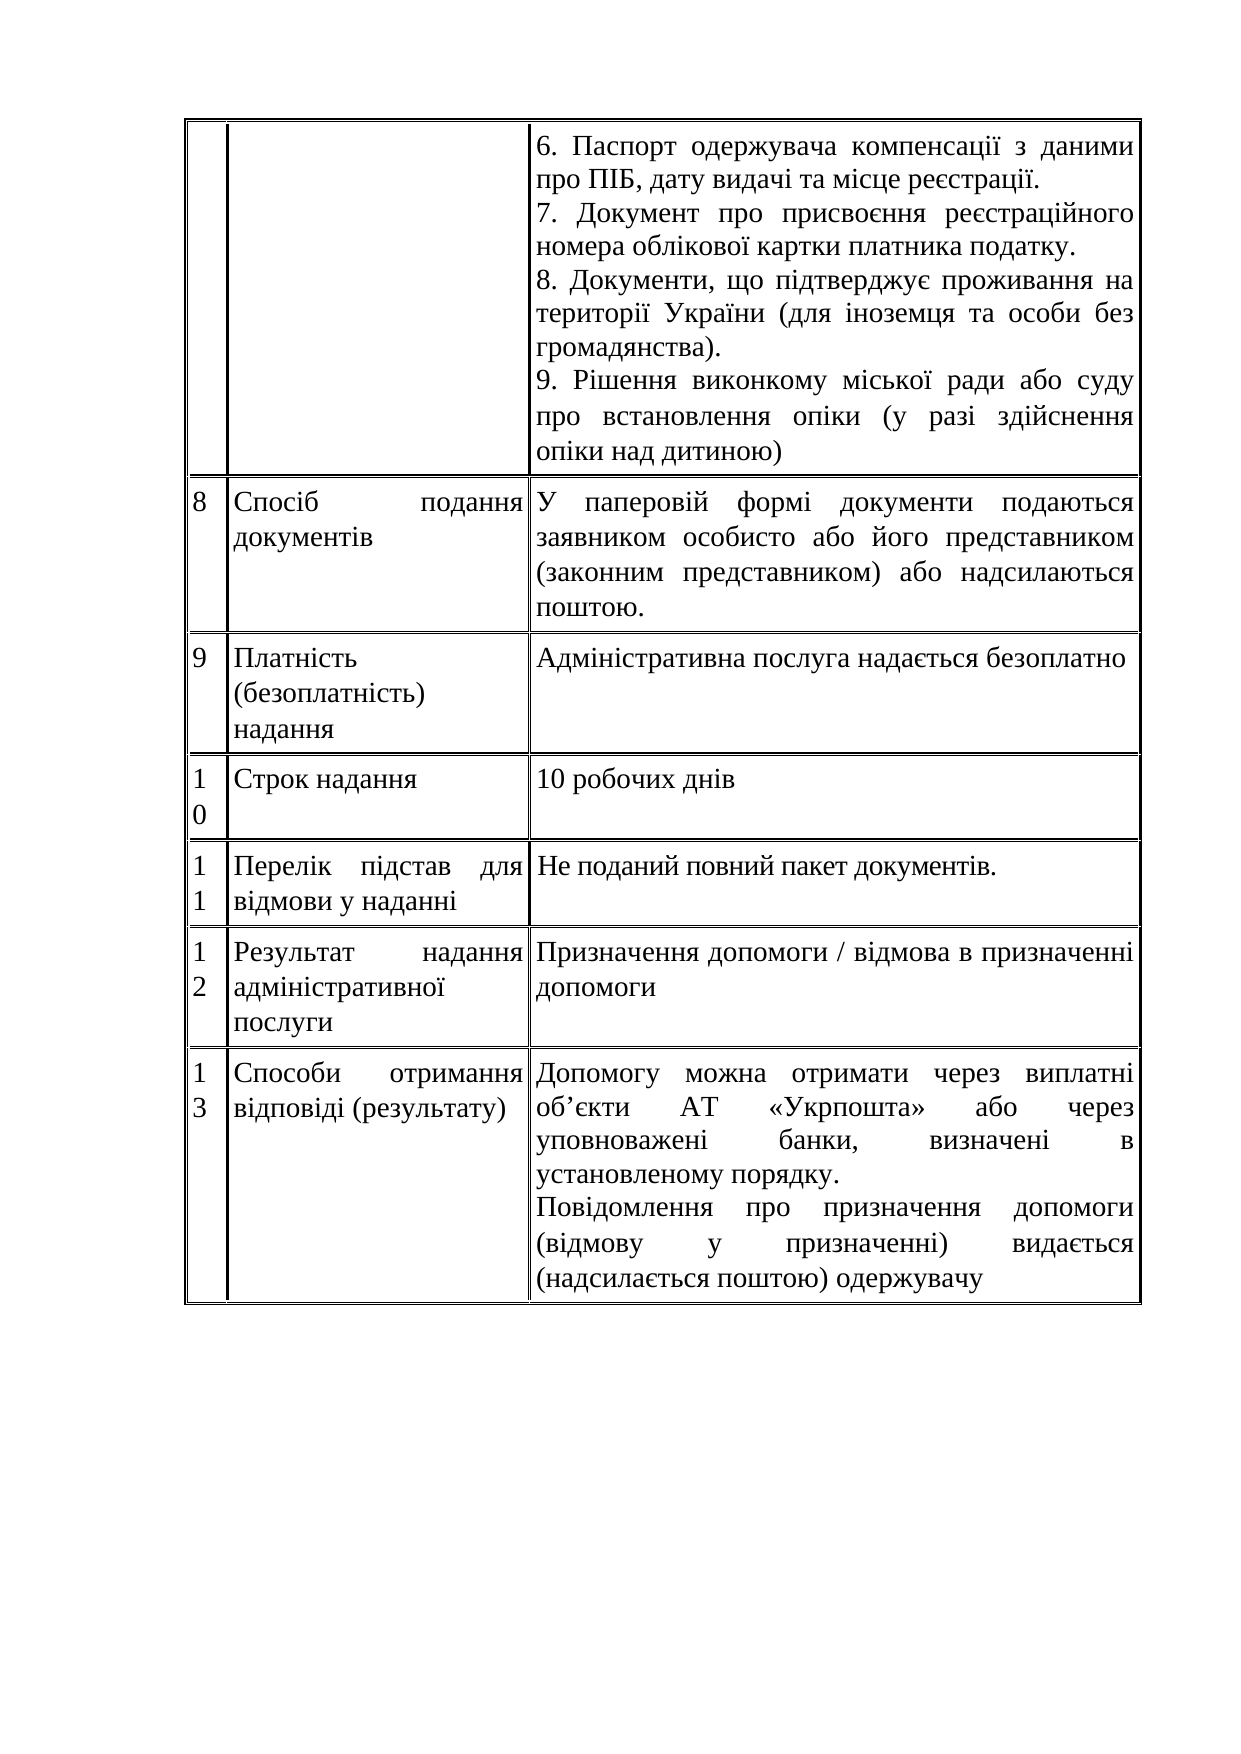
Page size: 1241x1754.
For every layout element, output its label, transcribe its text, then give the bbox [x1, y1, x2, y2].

table_cell Адміністративна послуга надається безоплатно [530, 631, 1141, 752]
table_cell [227, 122, 529, 474]
table_cell Платність (безоплатність) надання [229, 634, 528, 752]
table_cell Результат надання адміністративної послуги [229, 928, 528, 1046]
table_cell 12 [188, 925, 226, 1046]
table_cell Способи отримання відповіді (результату) [227, 1049, 529, 1301]
table_cell У паперовій формі документи подаються заявником особисто або його представником (законним представником) або надсилаються поштою. [531, 474, 1140, 631]
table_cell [530, 122, 1139, 474]
table_cell 11 [188, 838, 226, 924]
table_cell Спосіб подання документів [229, 478, 528, 631]
table_cell 10 робочих днів [531, 752, 1140, 838]
table_cell 8 [188, 474, 226, 631]
table_cell Призначення допомоги / відмова в призначенні допомоги [531, 925, 1140, 1046]
table_cell Допомогу можна отримати через виплатні об’єкти АТ «Укрпошта» або через уповноважені банки, визначені в установленому порядку. Повідомлення про призначення допомоги (відмову у призначенні) видається (надсилається поштою) одержувачу [530, 1046, 1141, 1301]
table_cell Строк надання [229, 756, 528, 838]
table_cell 13 [186, 1046, 227, 1301]
table_cell Перелік підстав для відмови у наданні [229, 842, 528, 924]
table_cell Не поданий повний пакет документів. [531, 838, 1140, 924]
table_cell 7 [188, 120, 227, 474]
table_cell 10 [188, 752, 226, 838]
table_cell 9 [186, 631, 227, 752]
